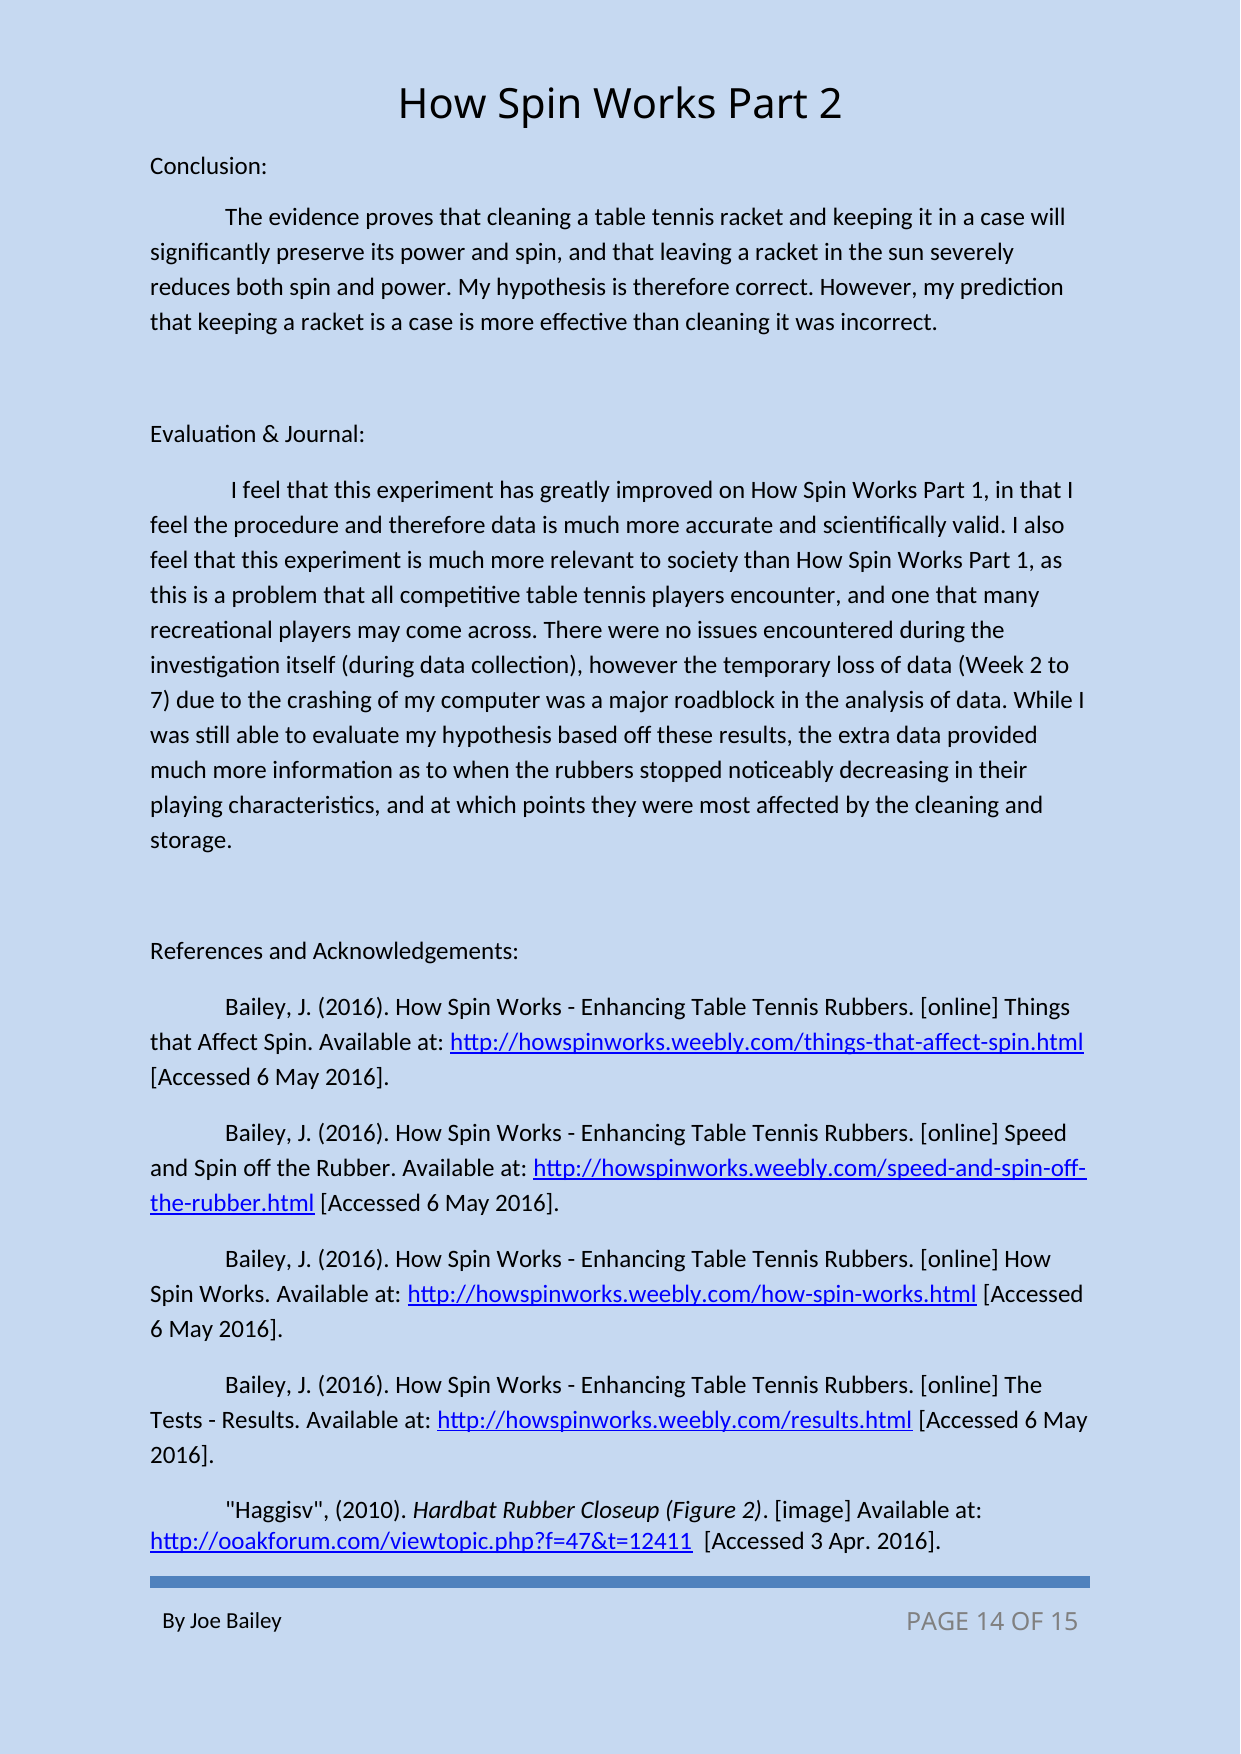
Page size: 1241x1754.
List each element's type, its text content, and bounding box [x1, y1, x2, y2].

text Conclusion: [150, 150, 1090, 181]
text The evidence proves that cleaning a table tennis racket and keeping it in a case will significantly preserve its power and spin, and that leaving a racket in the sun severely reduces both spin and power. My hypothesis is therefore correct. However, my prediction that keeping a racket is a case is more effective than cleaning it was incorrect. [150, 201, 1090, 337]
text "Haggisv", (2010). Hardbat Rubber Closeup (Figure 2). [image] Available at: http://ooakforum.com/viewtopic.php?f=47&t=12411 [Accessed 3 Apr. 2016]. [150, 1495, 1090, 1556]
text Bailey, J. (2016). How Spin Works - Enhancing Table Tennis Rubbers. [online] How Spin Works. Available at: http://howspinworks.weebly.com/how-spin-works.html [Accessed 6 May 2016]. [150, 1243, 1090, 1343]
text Bailey, J. (2016). How Spin Works - Enhancing Table Tennis Rubbers. [online] Speed and Spin off the Rubber. Available at: http://howspinworks.weebly.com/speed-and-spin-off-the-rubber.html [Accessed 6 May 2016]. [150, 1117, 1090, 1218]
text References and Acknowledgements: [150, 936, 1090, 966]
text I feel that this experiment has greatly improved on How Spin Works Part 1, in that I feel the procedure and therefore data is much more accurate and scientifically valid. I also feel that this experiment is much more relevant to society than How Spin Works Part 1, as this is a problem that all competitive table tennis players encounter, and one that many recreational players may come across. There were no issues encountered during the investigation itself (during data collection), however the temporary loss of data (Week 2 to 7) due to the crashing of my computer was a major roadblock in the analysis of data. While I was still able to evaluate my hypothesis based off these results, the extra data provided much more information as to when the rubbers stopped noticeably decreasing in their playing characteristics, and at which points they were most affected by the cleaning and storage. [150, 474, 1090, 854]
text Evaluation & Journal: [150, 418, 1090, 448]
text Bailey, J. (2016). How Spin Works - Enhancing Table Tennis Rubbers. [online] The Tests - Results. Available at: http://howspinworks.weebly.com/results.html [Accessed 6 May 2016]. [150, 1369, 1090, 1469]
text Bailey, J. (2016). How Spin Works - Enhancing Table Tennis Rubbers. [online] Things that Affect Spin. Available at: http://howspinworks.weebly.com/things-that-affect-spin.html [Accessed 6 May 2016]. [150, 991, 1090, 1092]
